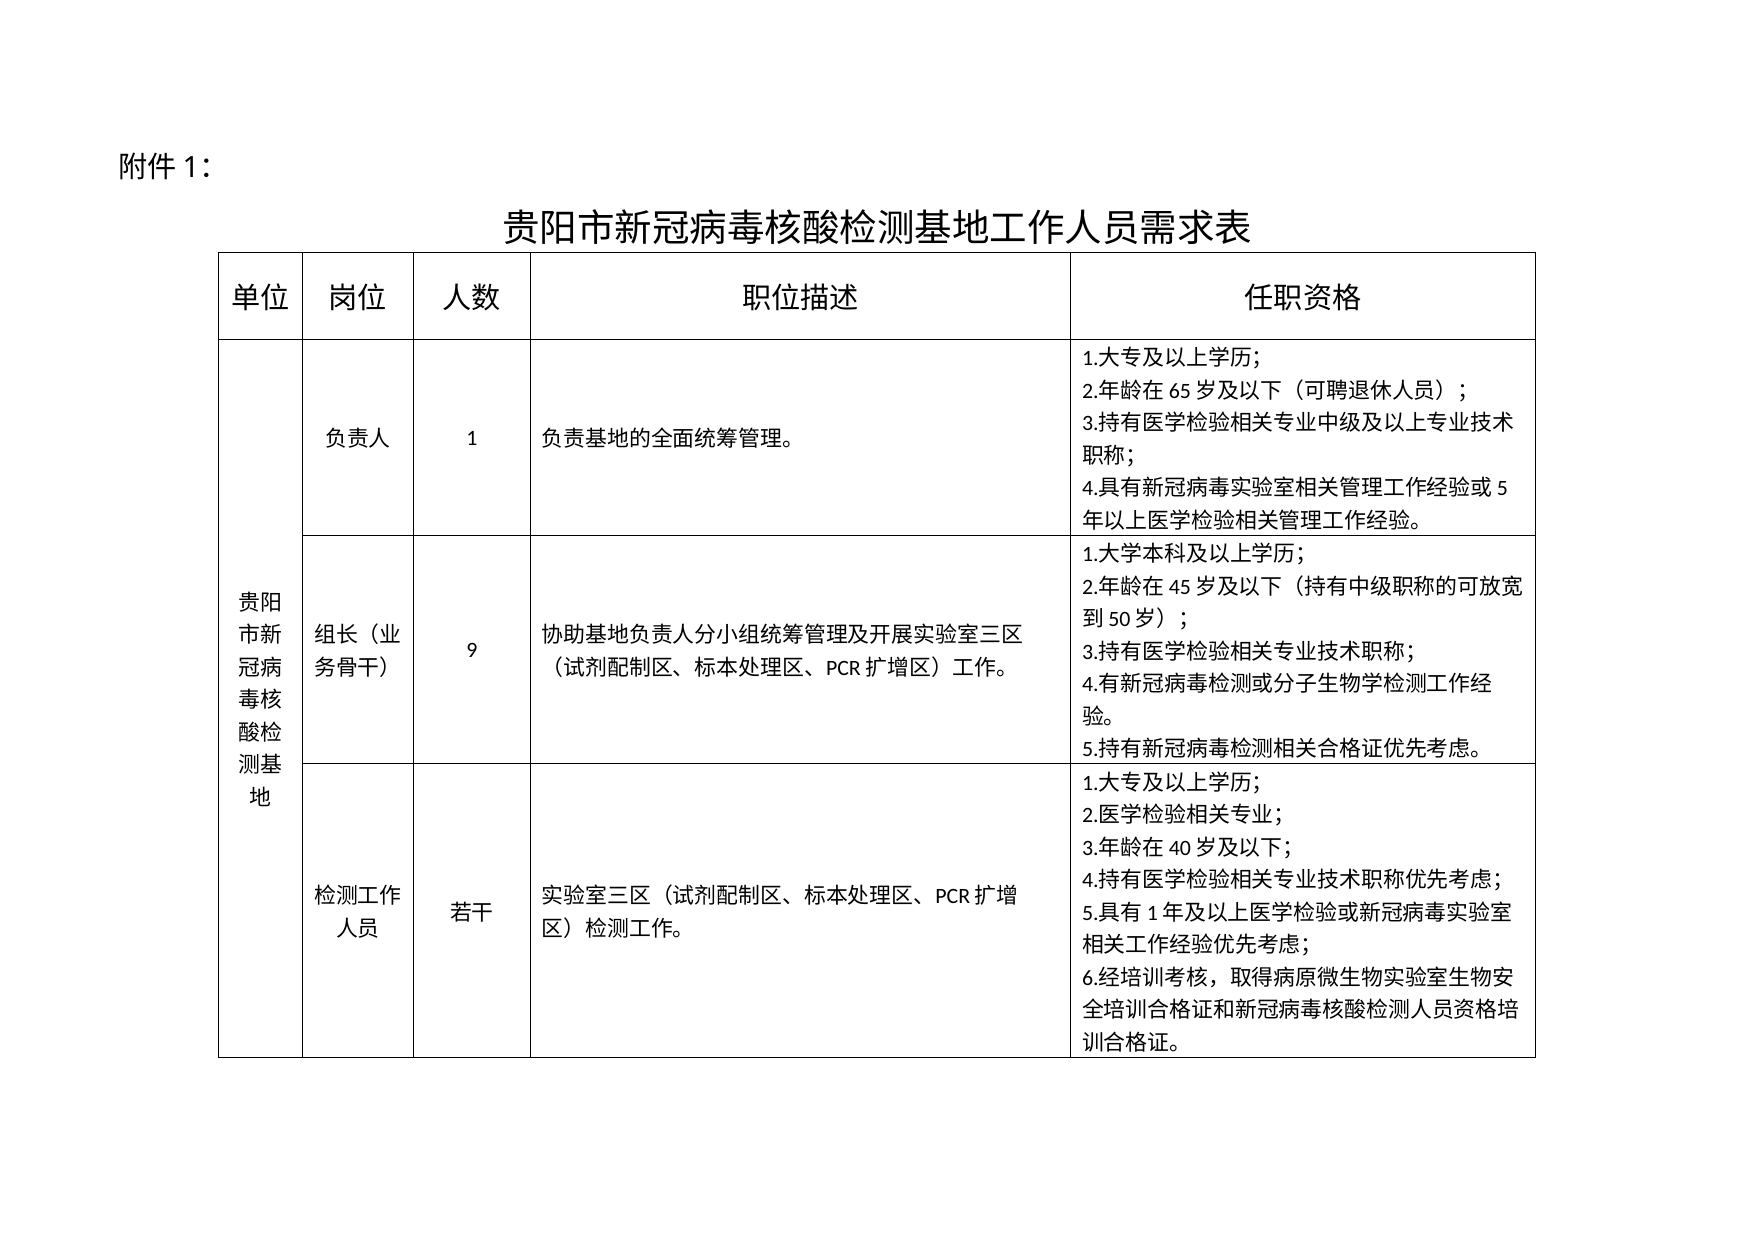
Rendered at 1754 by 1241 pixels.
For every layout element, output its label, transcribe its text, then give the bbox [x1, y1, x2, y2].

table_cell 1 [414, 340, 530, 535]
text 附件1： [118, 133, 1636, 198]
table_cell 1.大专及以上学历； 2.医学检验相关专业； 3.年龄在40岁及以下； 4.持有医学检验相关专业技术职称优先考虑； 5.具有1年及以上医学检验或新冠病毒实验室相关工作经验优先考虑； 6.经培训考核，取得病原微生物实验室生物安全培训合格证和新冠病毒核酸检测人员资格培训合格证。 [1071, 764, 1535, 1057]
table_cell 1.大专及以上学历； 2.年龄在65岁及以下（可聘退休人员）； 3.持有医学检验相关专业中级及以上专业技术职称； 4.具有新冠病毒实验室相关管理工作经验或5年以上医学检验相关管理工作经验。 [1071, 340, 1535, 535]
table_cell 1.大学本科及以上学历； 2.年龄在45岁及以下（持有中级职称的可放宽到50岁）； 3.持有医学检验相关专业技术职称； 4.有新冠病毒检测或分子生物学检测工作经验。 5.持有新冠病毒检测相关合格证优先考虑。 [1071, 536, 1535, 763]
table_cell 组长（业务骨干） [303, 536, 413, 763]
table_cell 负责人 [303, 340, 413, 535]
table_cell 负责基地的全面统筹管理。 [531, 340, 1070, 535]
table_cell 协助基地负责人分小组统筹管理及开展实验室三区（试剂配制区、标本处理区、PCR扩增区）工作。 [531, 536, 1070, 763]
table_cell 9 [414, 536, 530, 763]
text 贵阳市新冠病毒核酸检测基地工作人员需求表 [118, 198, 1636, 252]
table_cell 若干 [414, 764, 530, 1057]
table_header 人数 [414, 253, 530, 339]
table_header 岗位 [303, 253, 413, 339]
table_cell 贵阳市新冠病毒核酸检测基地 [219, 340, 302, 1057]
table_cell 检测工作人员 [303, 764, 413, 1057]
table_header 职位描述 [531, 253, 1070, 339]
table_cell 实验室三区（试剂配制区、标本处理区、PCR扩增区）检测工作。 [531, 764, 1070, 1057]
table_header 任职资格 [1071, 253, 1535, 339]
table_header 单位 [219, 253, 302, 339]
